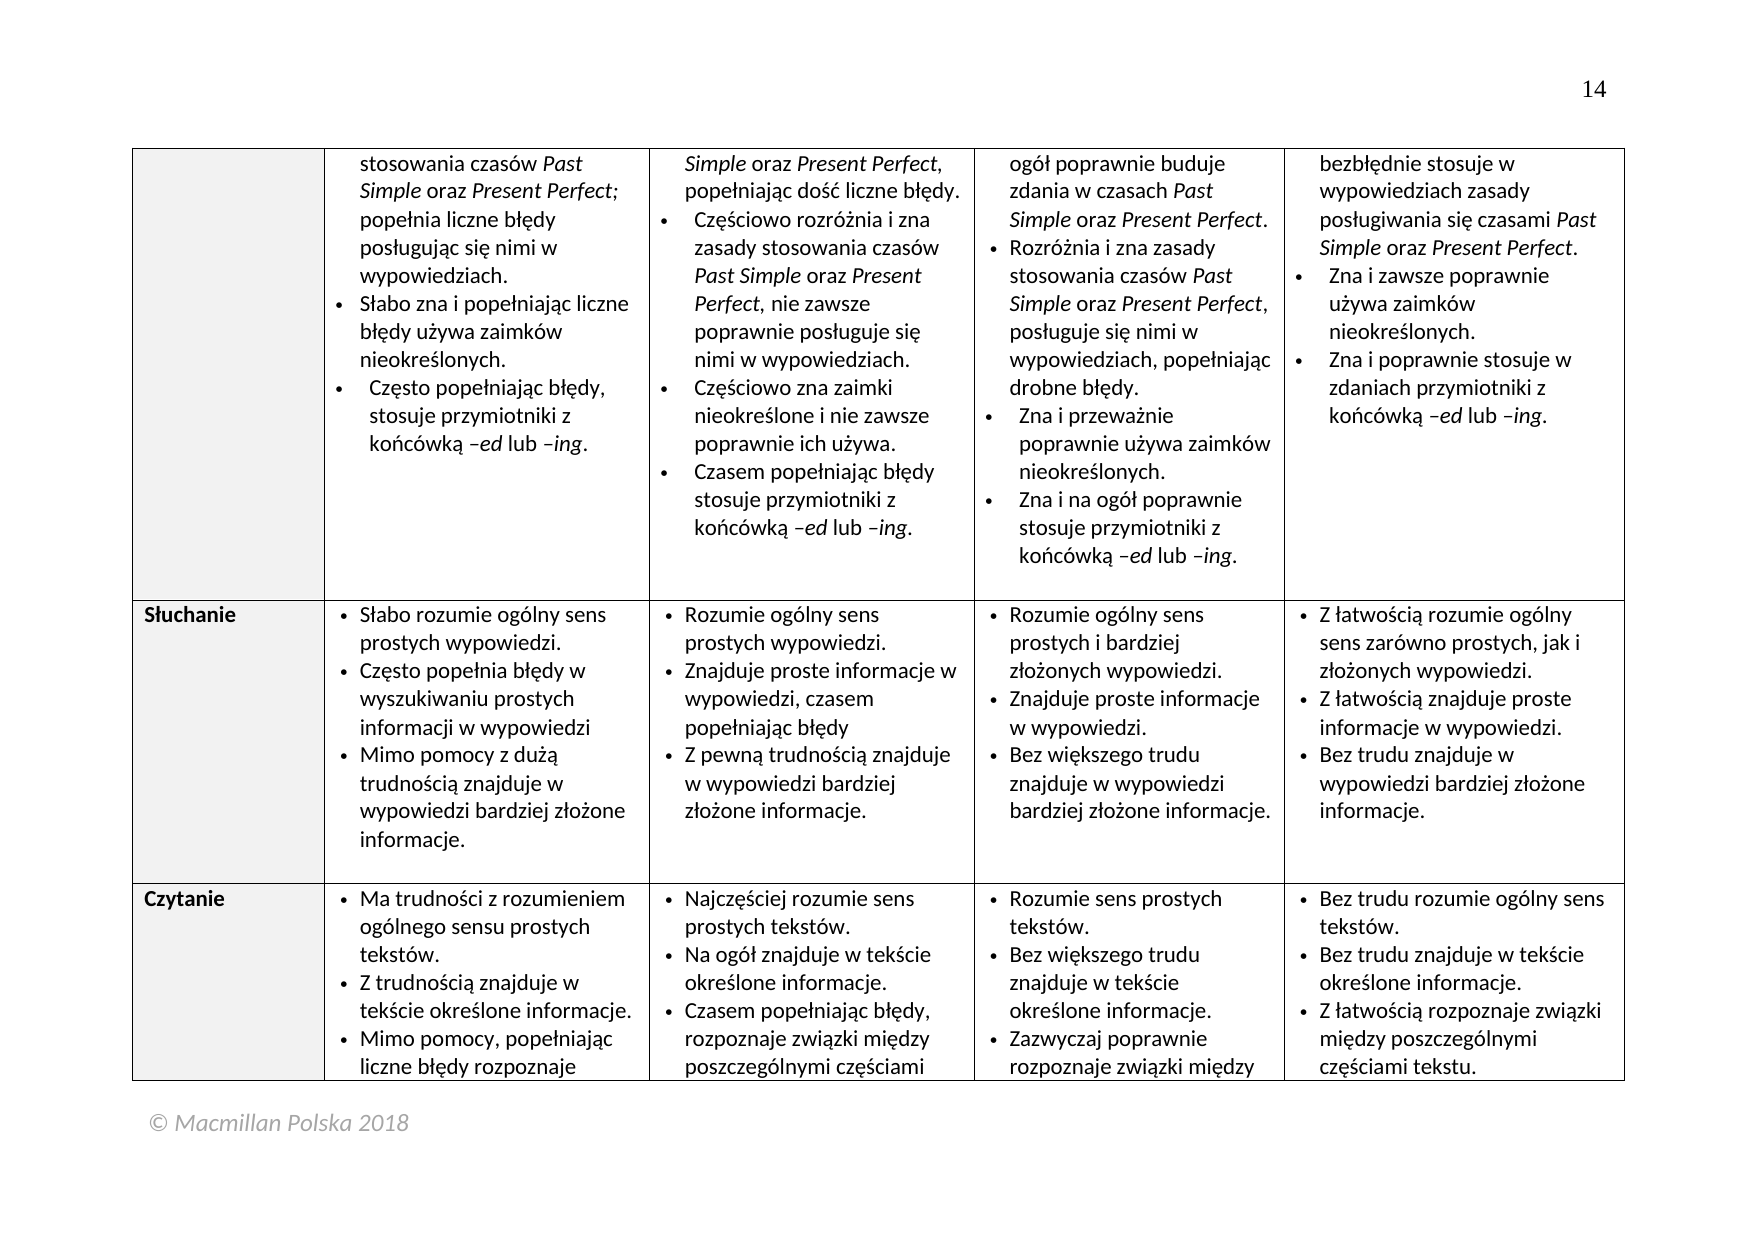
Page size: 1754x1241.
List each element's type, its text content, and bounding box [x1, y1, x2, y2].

table_cell Czytanie [133, 884, 324, 1080]
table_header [1285, 149, 1624, 599]
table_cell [650, 884, 974, 1080]
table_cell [1285, 884, 1624, 1080]
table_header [133, 149, 324, 599]
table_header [975, 149, 1284, 599]
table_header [650, 149, 974, 599]
table_cell Z łatwością rozumie ogólny sens zarówno prostych, jak i złożonych wypowiedzi. Z łatwością znajduje proste informacje w wypowiedzi. Bez trudu znajduje w wypowiedzi bardziej złożone informacje. [1285, 601, 1624, 883]
table_cell Rozumie ogólny sens prostych wypowiedzi. Znajduje proste informacje w wypowiedzi, czasem popełniając błędy Z pewną trudnością znajduje w wypowiedzi bardziej złożone informacje. [650, 601, 974, 883]
table_cell Rozumie ogólny sens prostych i bardziej złożonych wypowiedzi. Znajduje proste informacje w wypowiedzi. Bez większego trudu znajduje w wypowiedzi bardziej złożone informacje. [975, 601, 1284, 883]
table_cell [325, 884, 649, 1080]
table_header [325, 149, 649, 599]
table_cell Słuchanie [133, 601, 324, 883]
table_cell Słabo rozumie ogólny sens prostych wypowiedzi. Często popełnia błędy w wyszukiwaniu prostych informacji w wypowiedzi Mimo pomocy z dużą trudnością znajduje w wypowiedzi bardziej złożone informacje. [325, 601, 649, 883]
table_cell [975, 884, 1284, 1080]
